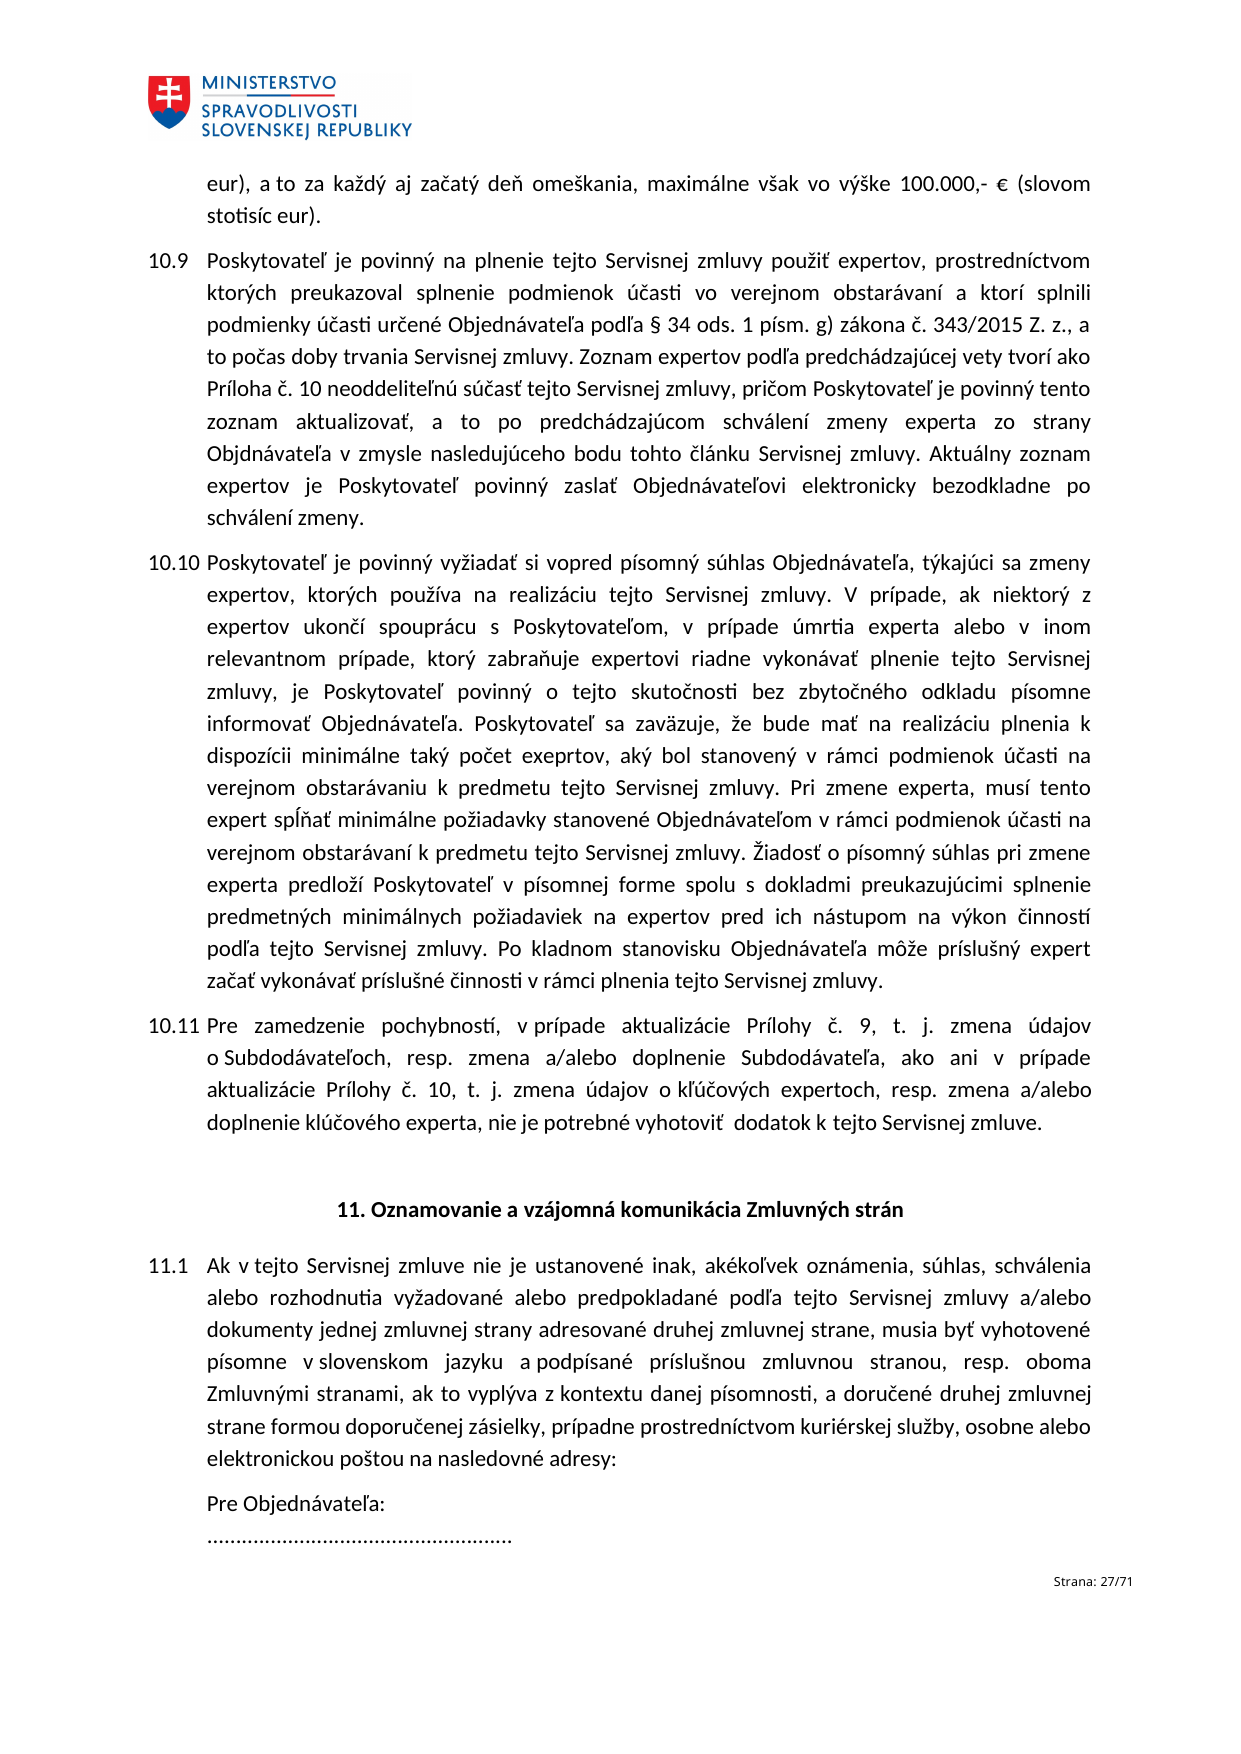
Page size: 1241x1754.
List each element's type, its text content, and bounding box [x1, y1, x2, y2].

picture [147, 73, 413, 141]
text Pre Objednávateľa: [207, 1489, 1093, 1517]
subtitle Ak v tejto Servisnej zmluve nie je ustanovené inak, akékoľvek oznámenia, súhlas, schválenia alebo rozhodnutia vyžadované alebo predpokladané podľa tejto Servisnej zmluvy a/alebo dokumenty jednej zmluvnej strany adresované druhej zmluvnej strane, musia byť vyhotovené písomne v slovenskom jazyku a podpísané príslušnou zmluvnou stranou, resp. oboma Zmluvnými stranami, ak to vyplýva z kontextu danej písomnosti, a doručené druhej zmluvnej strane formou doporučenej zásielky, prípadne prostredníctvom kuriérskej služby, osobne alebo elektronickou poštou na nasledovné adresy: [148, 1251, 1093, 1472]
list Poskytovateľ je povinný vyžiadať si vopred písomný súhlas Objednávateľa, týkajúci sa zmeny expertov, ktorých používa na realizáciu tejto Servisnej zmluvy. V prípade, ak niektorý z expertov ukončí spouprácu s Poskytovateľom, v prípade úmrtia experta alebo v inom relevantnom prípade, ktorý zabraňuje expertovi riadne vykonávať plnenie tejto Servisnej zmluvy, je Poskytovateľ povinný o tejto skutočnosti bez zbytočného odkladu písomne informovať Objednávateľa. Poskytovateľ sa zaväzuje, že bude mať na realizáciu plnenia k dispozícii minimálne taký počet exeprtov, aký bol stanovený v rámci podmienok účasti na verejnom obstarávaniu k predmetu tejto Servisnej zmluvy. Pri zmene experta, musí tento expert spĺňať minimálne požiadavky stanovené Objednávateľom v rámci podmienok účasti na verejnom obstarávaní k predmetu tejto Servisnej zmluvy. Žiadosť o písomný súhlas pri zmene experta predloží Poskytovateľ v písomnej forme spolu s dokladmi preukazujúcimi splnenie predmetných minimálnych požiadaviek na expertov pred ich nástupom na výkon činností podľa tejto Servisnej zmluvy. Po kladnom stanovisku Objednávateľa môže príslušný expert začať vykonávať príslušné činnosti v rámci plnenia tejto Servisnej zmluvy. [148, 548, 1093, 994]
list Poskytovateľ je povinný na plnenie tejto Servisnej zmluvy použiť expertov, prostredníctvom ktorých preukazoval splnenie podmienok účasti vo verejnom obstarávaní a ktorí splnili podmienky účasti určené Objednávateľa podľa § 34 ods. 1 písm. g) zákona č. 343/2015 Z. z., a to počas doby trvania Servisnej zmluvy. Zoznam expertov podľa predchádzajúcej vety tvorí ako Príloha č. 10 neoddeliteľnú súčasť tejto Servisnej zmluvy, pričom Poskytovateľ je povinný tento zoznam aktualizovať, a to po predchádzajúcom schválení zmeny experta zo strany Objdnávateľa v zmysle nasledujúceho bodu tohto článku Servisnej zmluvy. Aktuálny zoznam expertov je Poskytovateľ povinný zaslať Objednávateľovi elektronicky bezodkladne po schválení zmeny. [148, 246, 1093, 531]
subtitle 11. Oznamovanie a vzájomná komunikácia Zmluvných strán [148, 1195, 1093, 1223]
text ..................................................... [207, 1521, 1093, 1549]
list Pre zamedzenie pochybností, v prípade aktualizácie Prílohy č. 9, t. j. zmena údajov o Subdodávateľoch, resp. zmena a/alebo doplnenie Subdodávateľa, ako ani v prípade aktualizácie Prílohy č. 10, t. j. zmena údajov o kľúčových expertoch, resp. zmena a/alebo doplnenie klúčového experta, nie je potrebné vyhotoviť dodatok k tejto Servisnej zmluve. [148, 1011, 1093, 1136]
